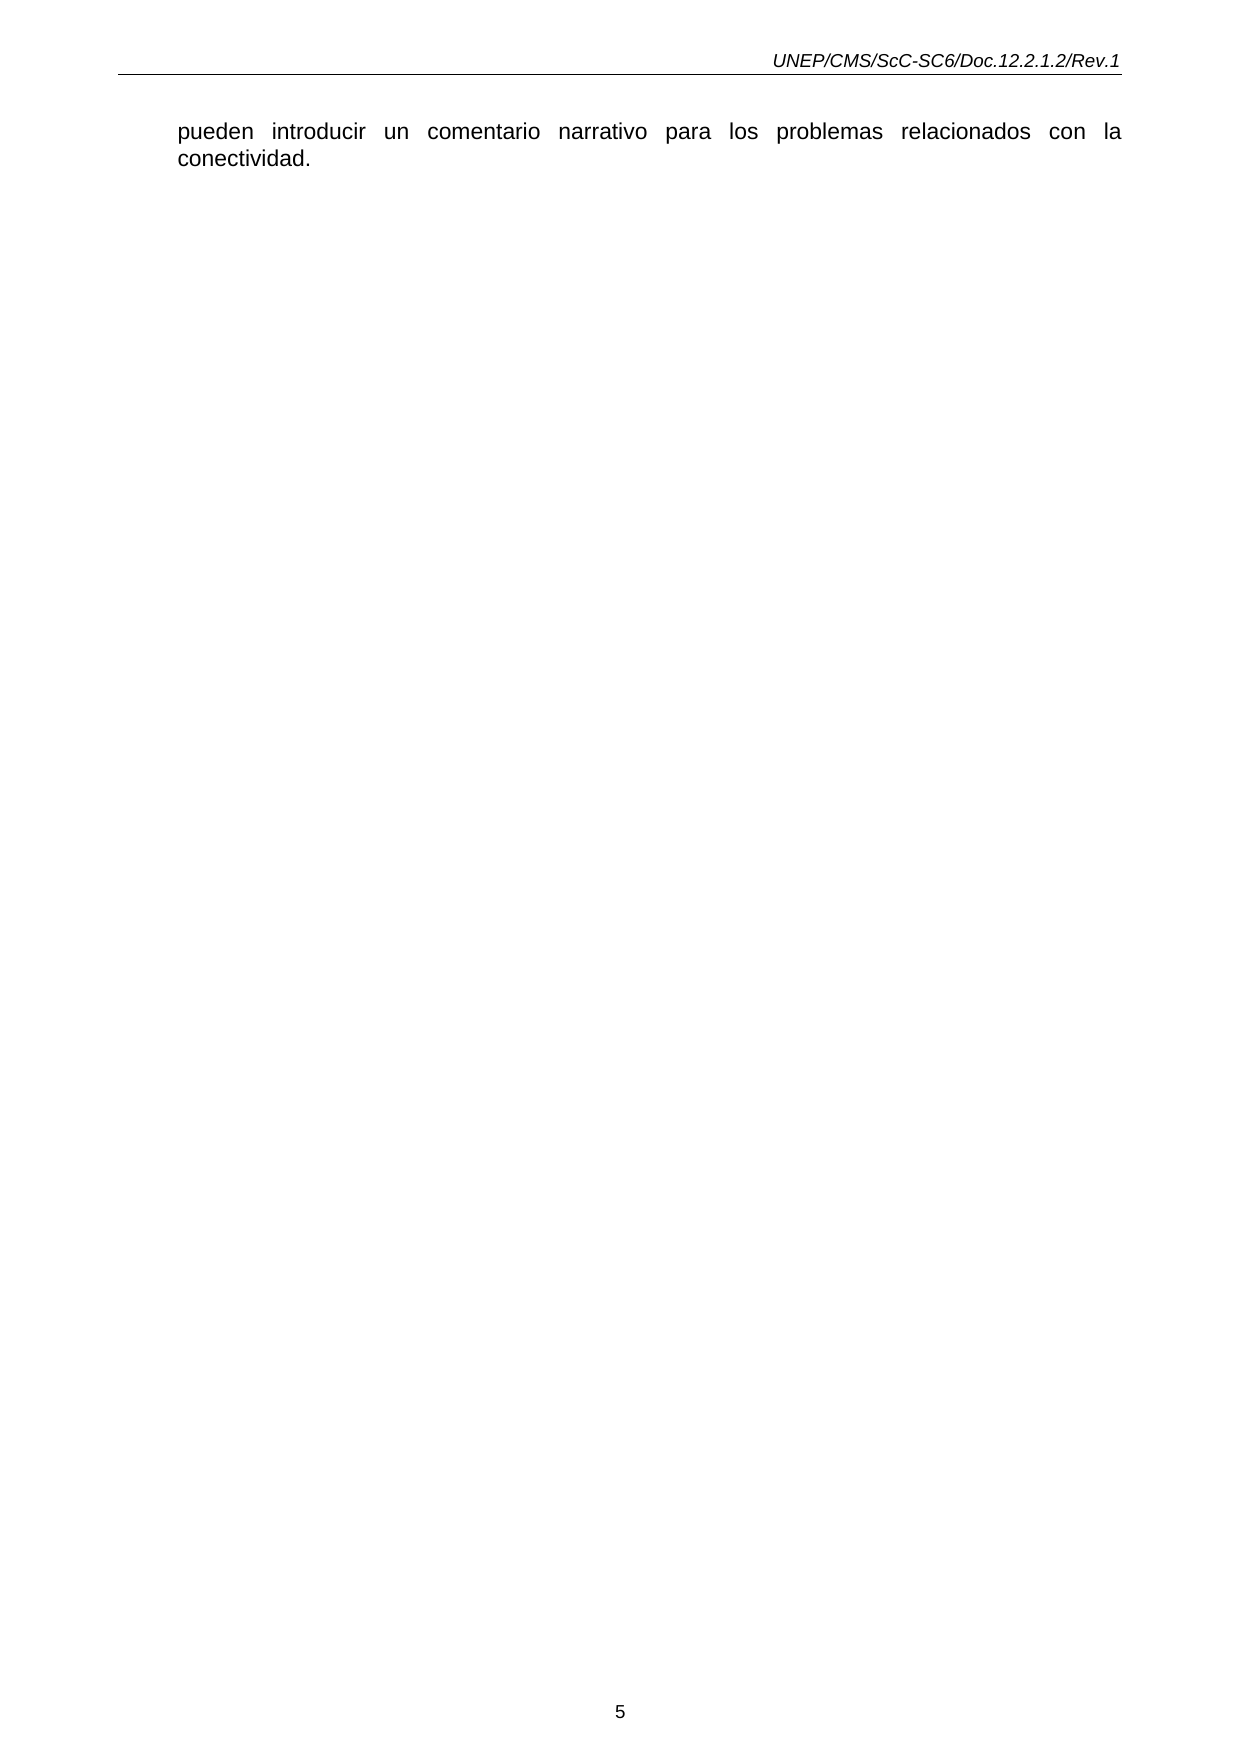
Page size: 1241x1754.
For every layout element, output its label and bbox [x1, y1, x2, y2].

text [118, 118, 1122, 171]
